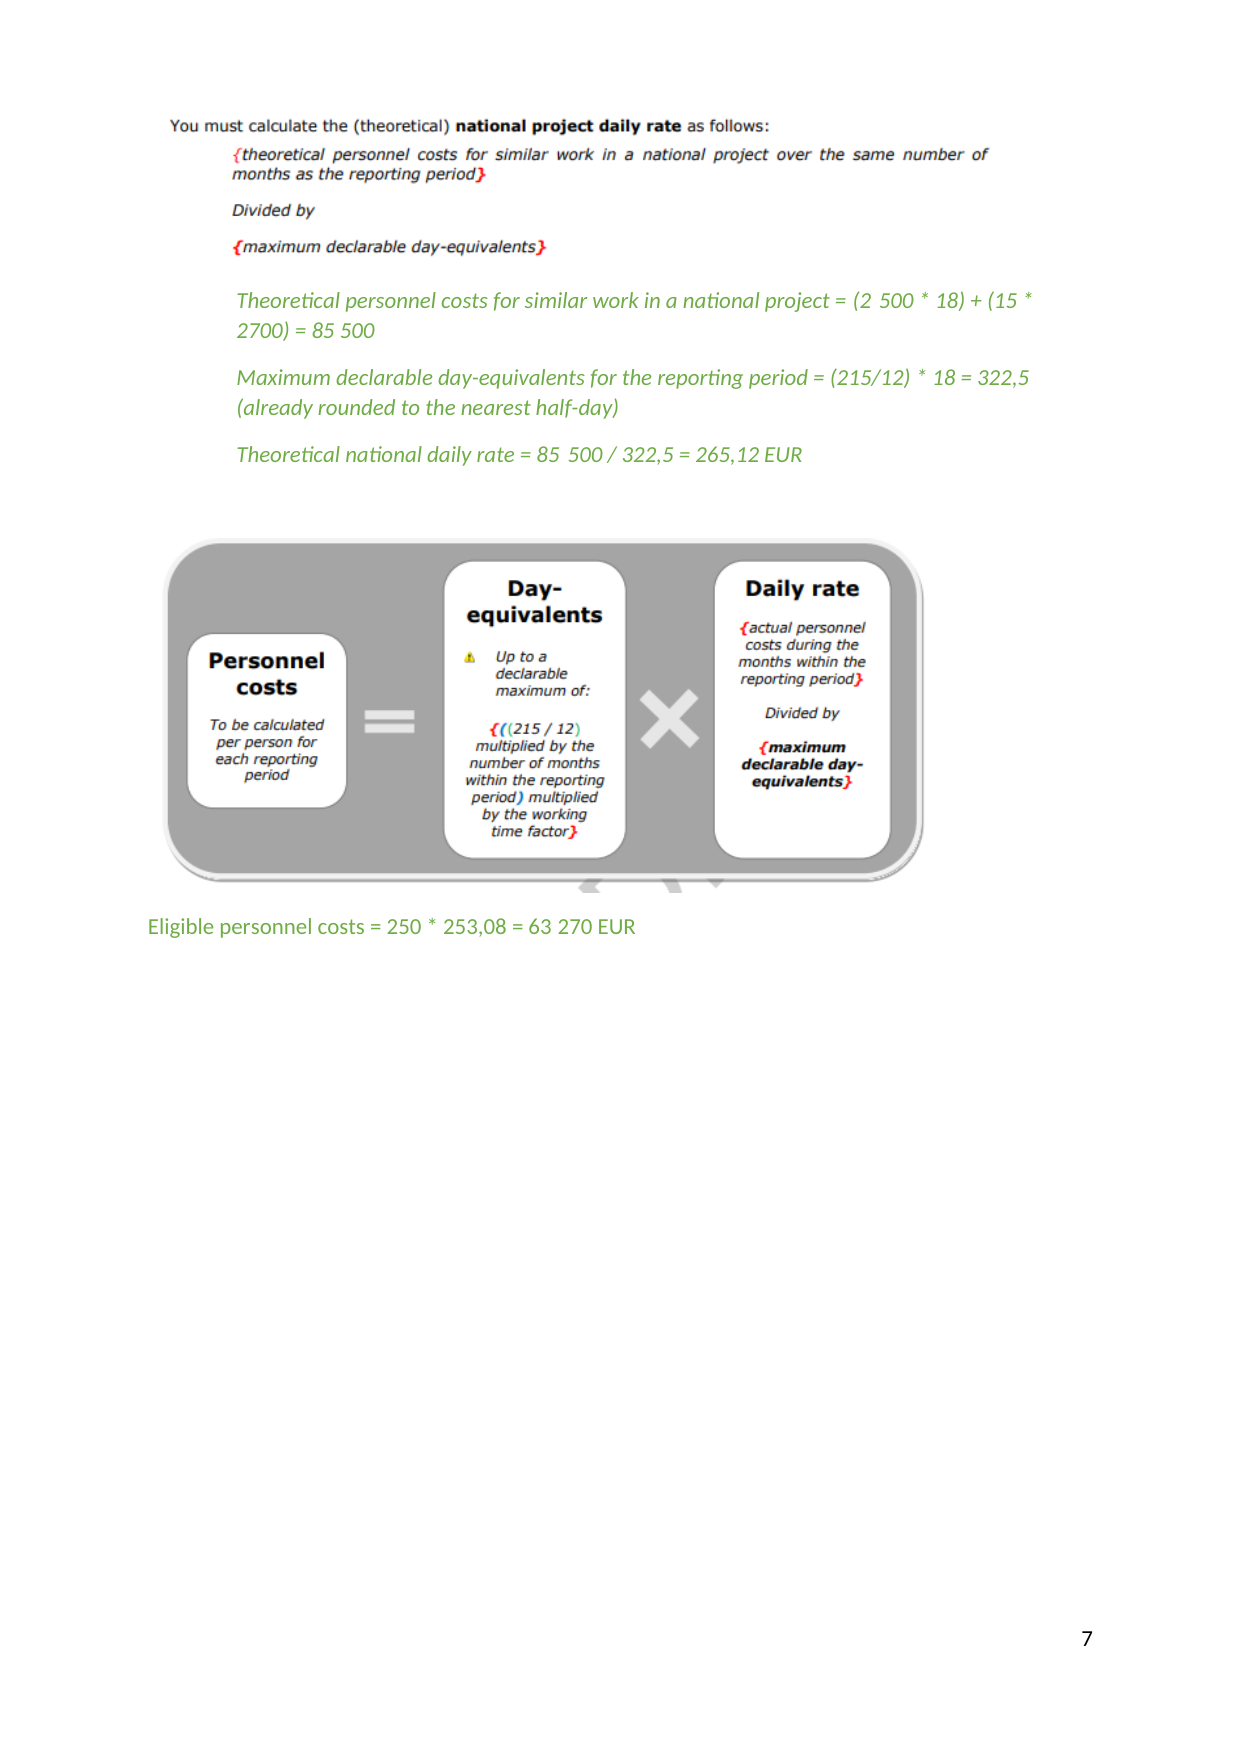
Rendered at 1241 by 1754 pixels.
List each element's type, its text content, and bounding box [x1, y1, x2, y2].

picture [147, 103, 1022, 268]
picture [147, 534, 934, 893]
text Theoretical national daily rate = 85 500 / 322,5 = 265,12 EUR [236, 440, 1093, 468]
text Eligible personnel costs = 250 * 253,08 = 63 270 EUR [148, 912, 1093, 940]
text Maximum declarable day-equivalents for the reporting period = (215/12) * 18 = 322,5 (already rounded to the nearest half-day) [236, 363, 1093, 421]
text Theoretical personnel costs for similar work in a national project = (2 500 * 18) + (15 * 2700) = 85 500 [236, 286, 1093, 344]
